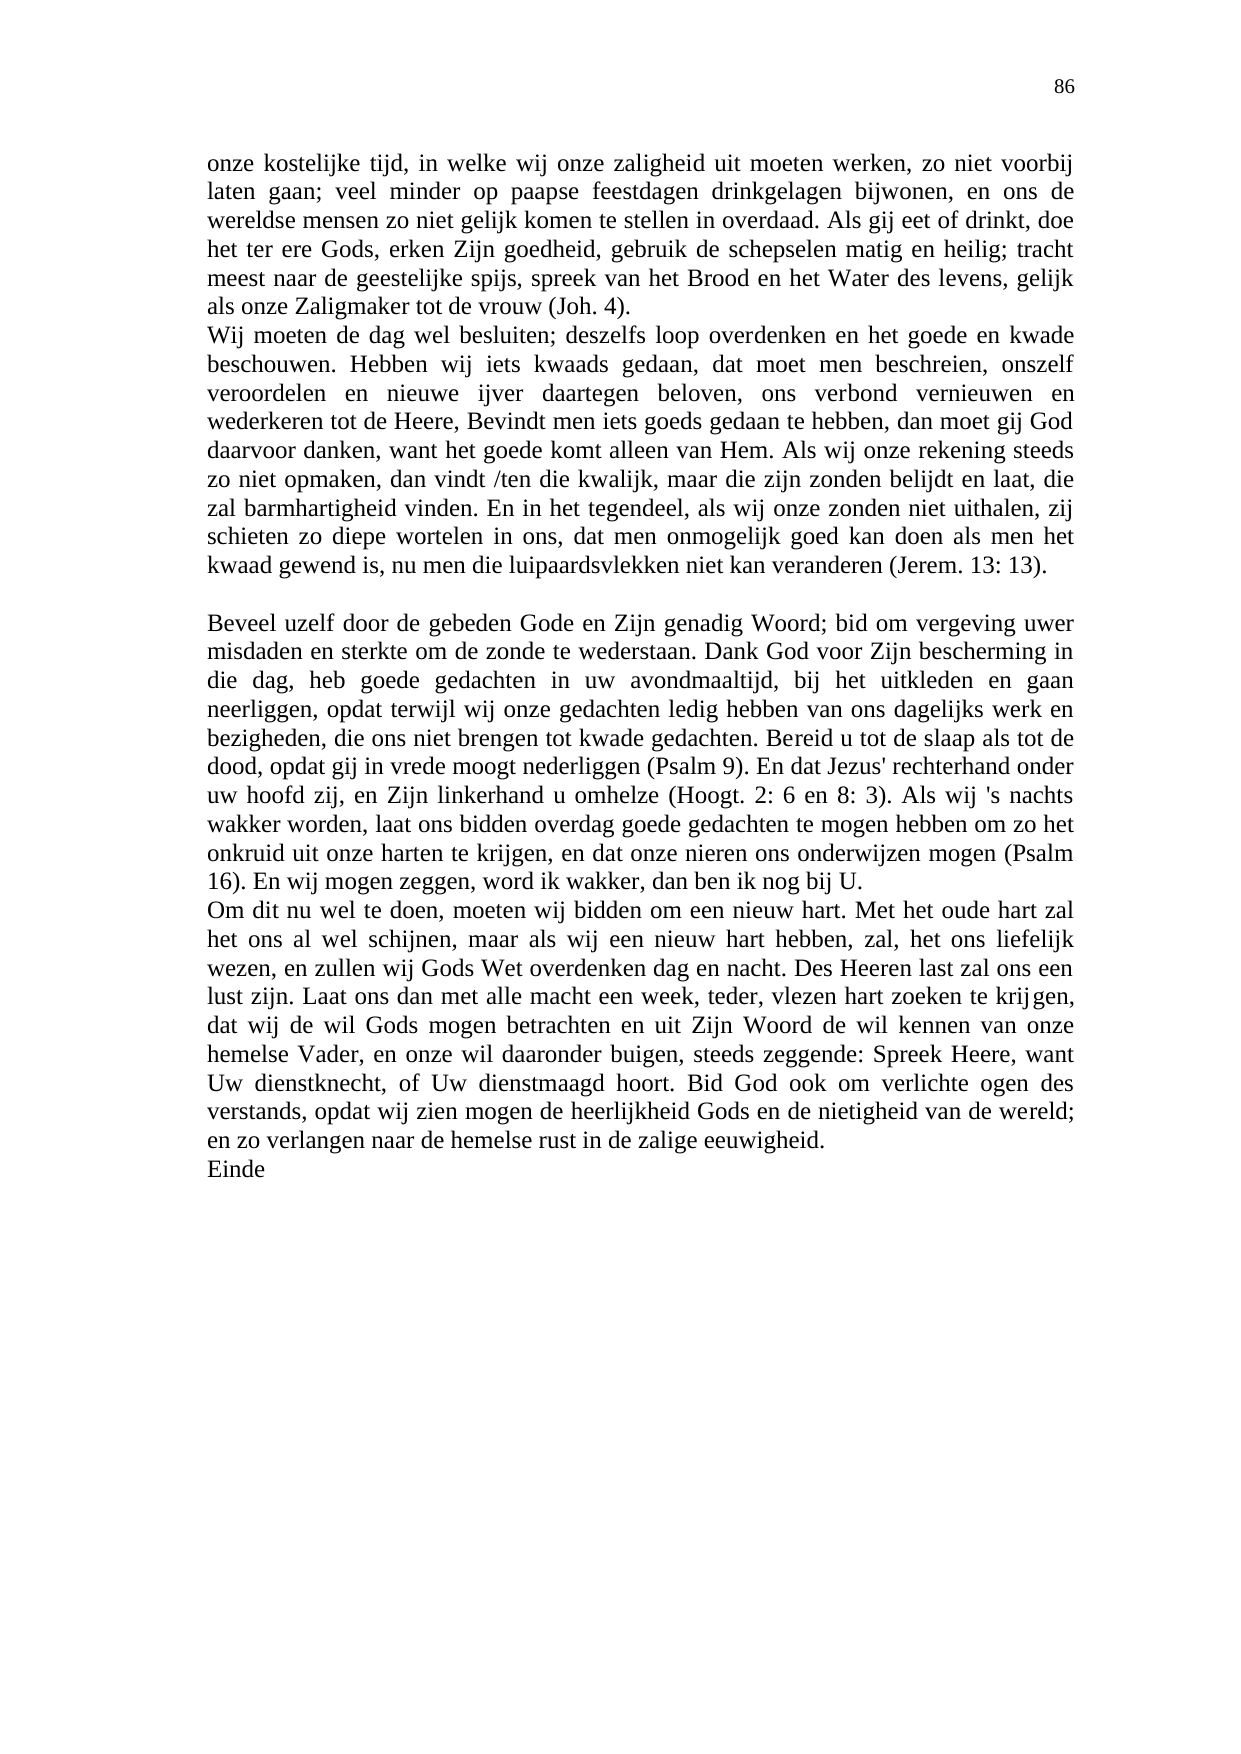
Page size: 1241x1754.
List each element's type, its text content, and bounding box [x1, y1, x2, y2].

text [207, 148, 1075, 320]
text Wij moeten de dag wel besluiten; deszelfs loop overdenken en het goede en kwade beschouwen. Hebben wij iets kwaads gedaan, dat moet men beschreien, onszelf veroordelen en nieuwe ijver daartegen beloven, ons verbond vernieuwen en wederkeren tot de Heere, Bevindt men iets goeds gedaan te hebben, dan moet gij God daarvoor danken, want het goede komt alleen van Hem. Als wij onze rekening steeds zo niet opmaken, dan vindt /ten die kwalijk, maar die zijn zonden belijdt en laat, die zal barmhartigheid vinden. En in het tegendeel, als wij onze zonden niet uithalen, zij schieten zo diepe wortelen in ons, dat men onmogelijk goed kan doen als men het kwaad gewend is, nu men die luipaardsvlekken niet kan veranderen (Jerem. 13: 13). [207, 320, 1075, 579]
text Om dit nu wel te doen, moeten wij bidden om een nieuw hart. Met het oude hart zal het ons al wel schijnen, maar als wij een nieuw hart hebben, zal, het ons liefelijk wezen, en zullen wij Gods Wet overdenken dag en nacht. Des Heeren last zal ons een lust zijn. Laat ons dan met alle macht een week, teder, vlezen hart zoeken te krijgen, dat wij de wil Gods mogen betrachten en uit Zijn Woord de wil kennen van onze hemelse Vader, en onze wil daaronder buigen, steeds zeggende: Spreek Heere, want Uw dienstknecht, of Uw dienstmaagd hoort. Bid God ook om verlichte ogen des verstands, opdat wij zien mogen de heerlijkheid Gods en de nietigheid van de wereld; en zo verlangen naar de hemelse rust in de zalige eeuwigheid. [207, 895, 1075, 1154]
text Einde [207, 1154, 1075, 1183]
text Beveel uzelf door de gebeden Gode en Zijn genadig Woord; bid om vergeving uwer misdaden en sterkte om de zonde te wederstaan. Dank God voor Zijn bescherming in die dag, heb goede gedachten in uw avondmaaltijd, bij het uitkleden en gaan neerliggen, opdat terwijl wij onze gedachten ledig hebben van ons dagelijks werk en bezigheden, die ons niet brengen tot kwade gedachten. Bereid u tot de slaap als tot de dood, opdat gij in vrede moogt nederliggen (Psalm 9). En dat Jezus' rechterhand onder uw hoofd zij, en Zijn linkerhand u omhelze (Hoogt. 2: 6 en 8: 3). Als wij 's nachts wakker worden, laat ons bidden overdag goede gedachten te mogen hebben om zo het onkruid uit onze harten te krijgen, en dat onze nieren ons onderwijzen mogen (Psalm 16). En wij mogen zeggen, word ik wakker, dan ben ik nog bij U. [207, 608, 1075, 895]
